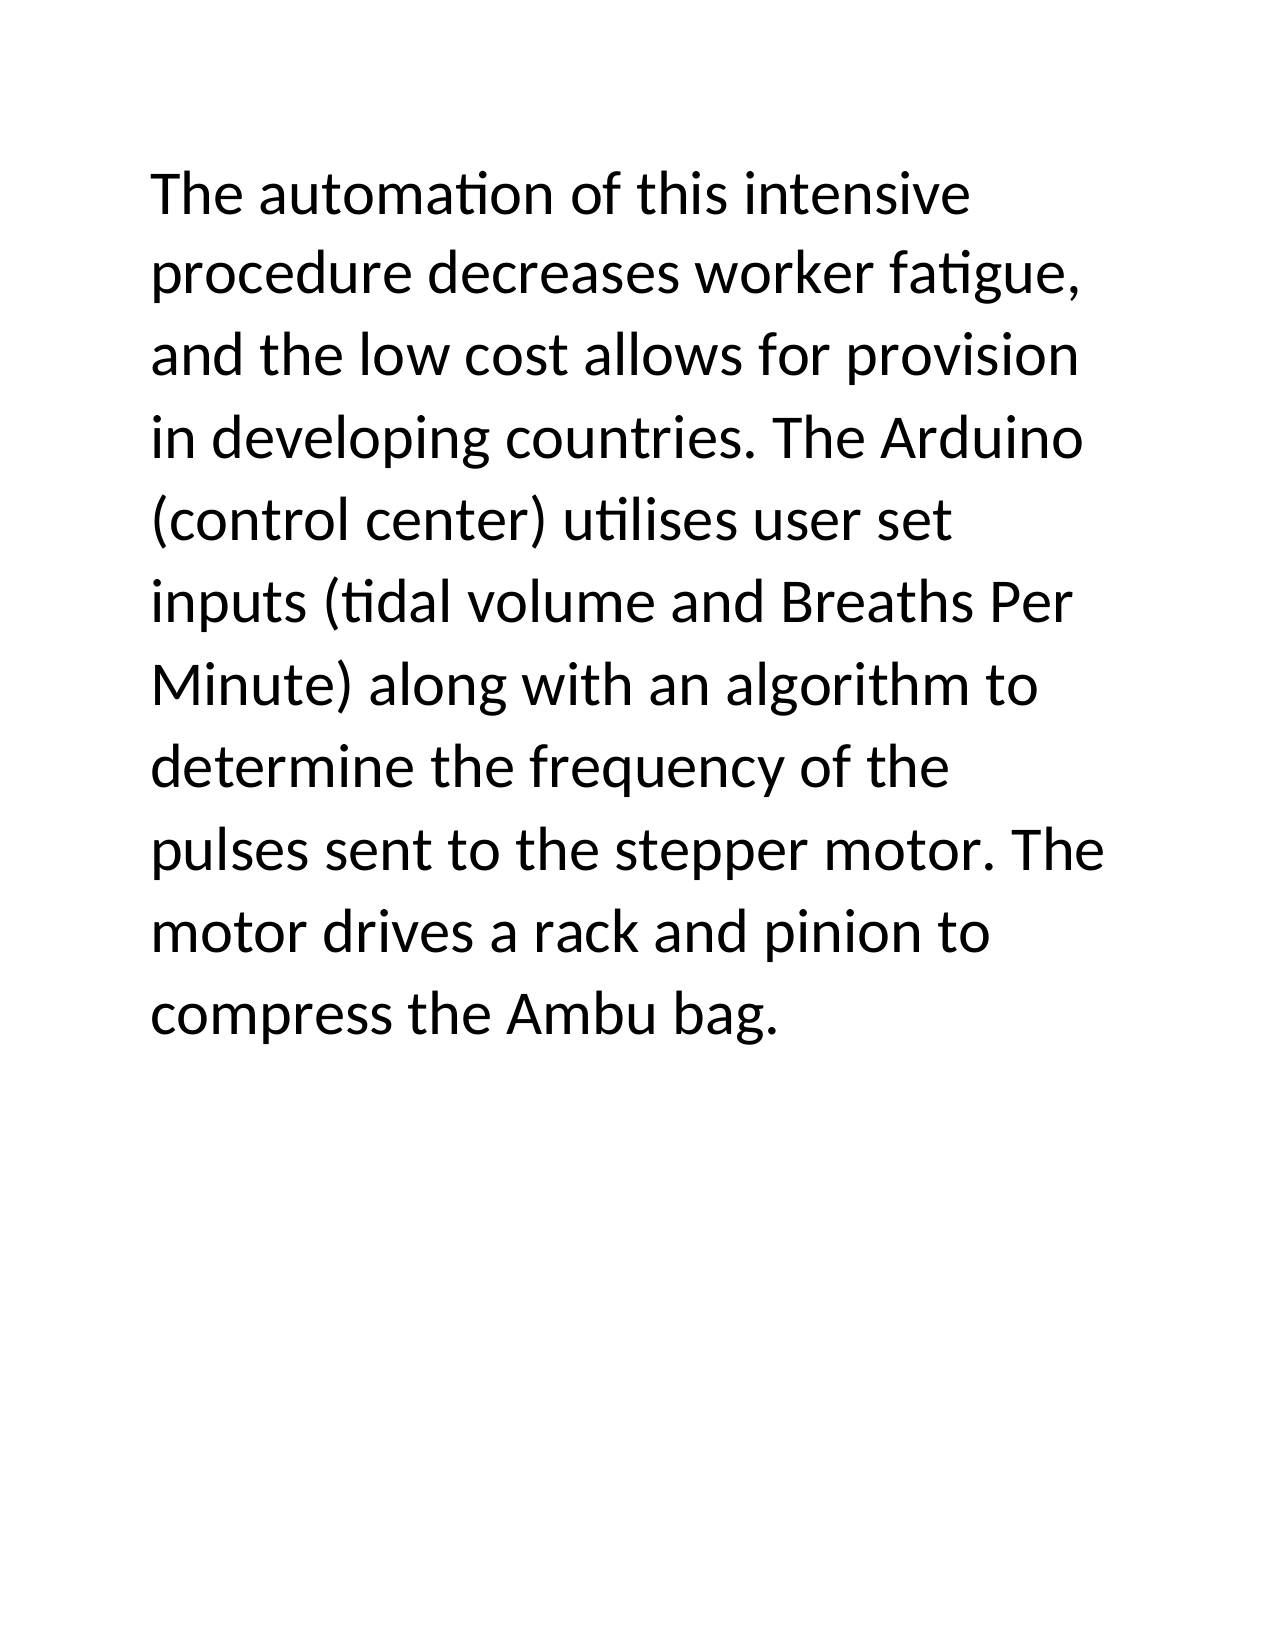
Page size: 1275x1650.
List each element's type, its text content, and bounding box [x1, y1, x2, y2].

text procedure decreases worker fatigue, and the low cost allows for provision in developing countries. The Arduino (control center) utilises user set inputs (tidal volume and Breaths Per Minute) along with an algorithm to determine the frequency of the pulses sent to the stepper motor. The motor drives a rack and pinion to compress the Ambu bag. [150, 232, 1121, 1050]
text The automation of this intensive [150, 156, 1156, 229]
